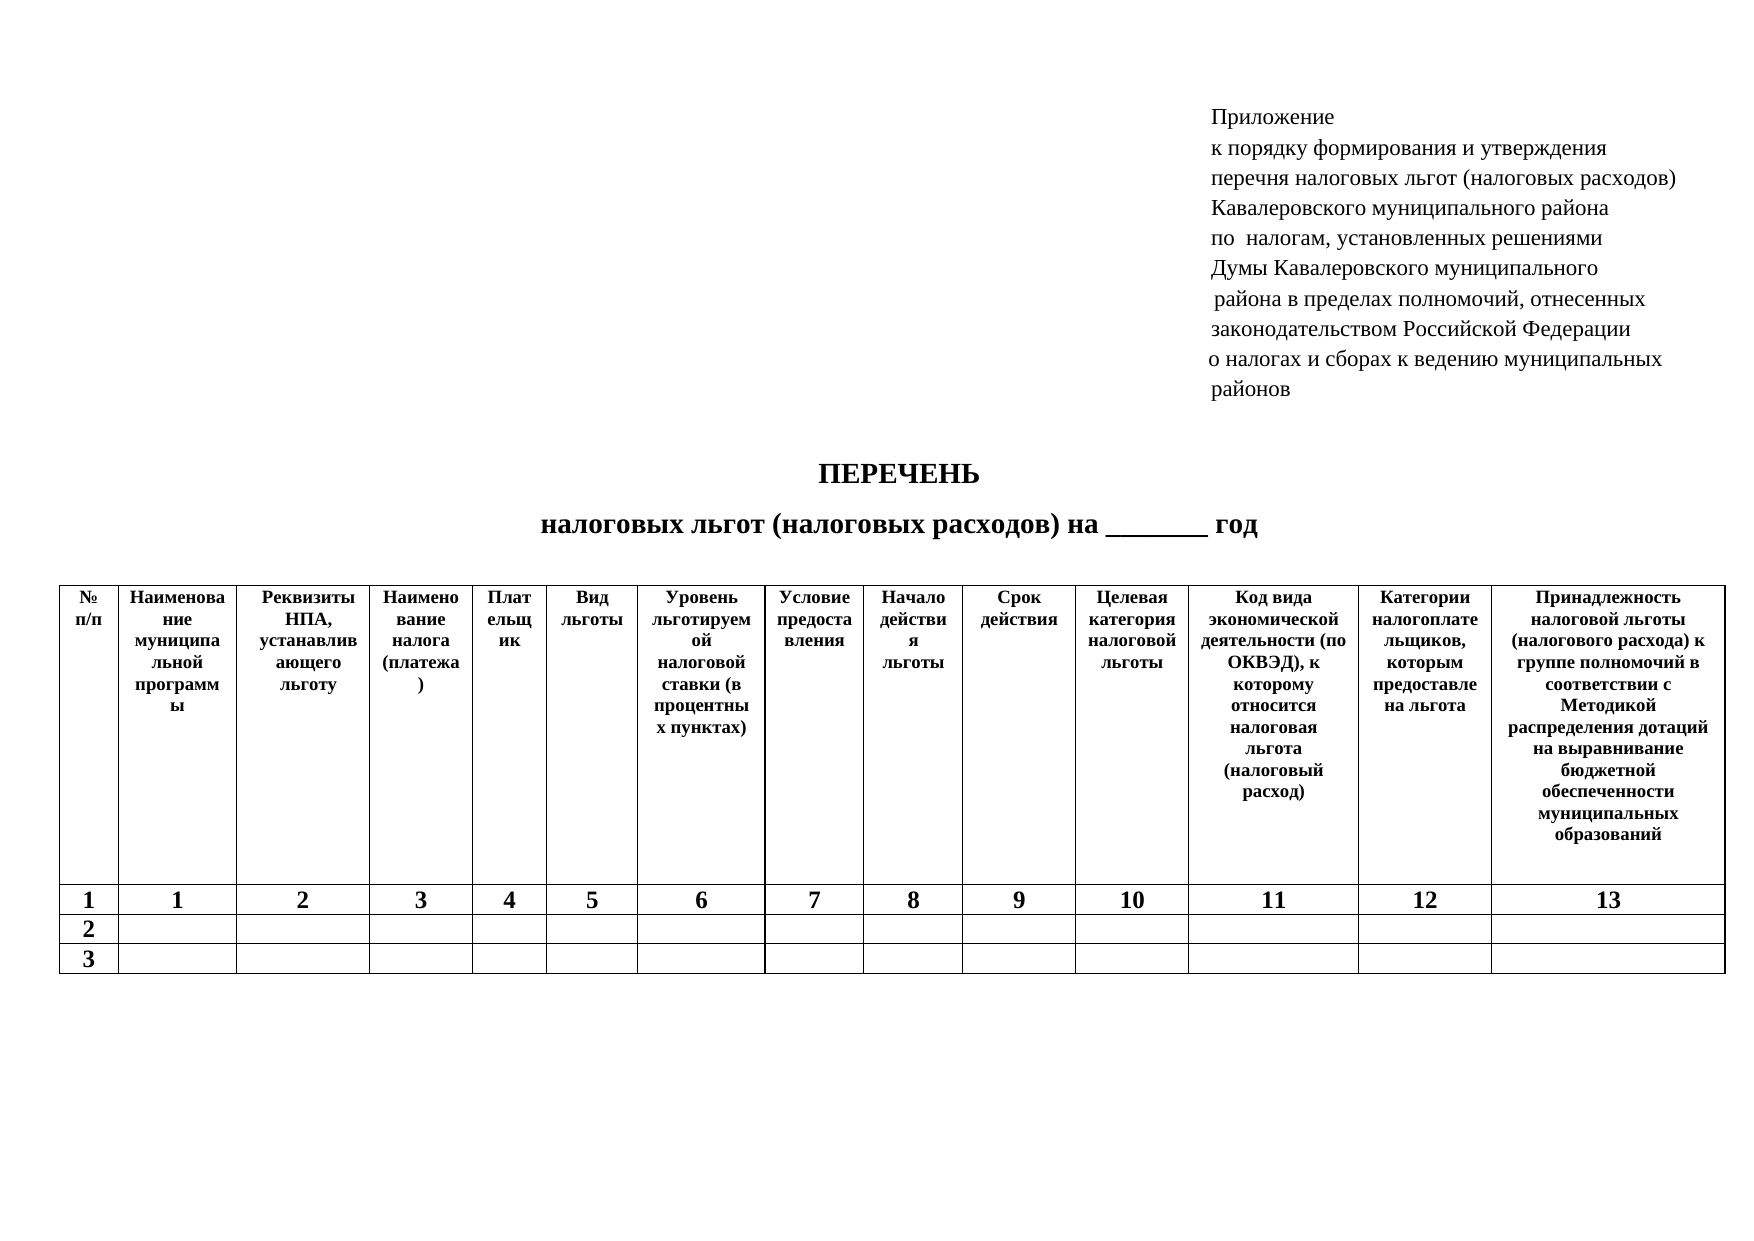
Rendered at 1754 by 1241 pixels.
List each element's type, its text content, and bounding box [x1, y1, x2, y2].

table_cell [1076, 915, 1188, 943]
table_cell [638, 944, 764, 973]
table_cell 11 [1189, 885, 1358, 913]
table_cell 8 [864, 885, 962, 913]
table_cell [1359, 915, 1491, 943]
table_cell 3 [60, 944, 118, 973]
table_cell 1 [119, 885, 236, 913]
table_cell [237, 944, 369, 973]
table_cell 5 [547, 885, 637, 913]
table_header Плательщик [473, 586, 546, 884]
table_cell [963, 944, 1075, 973]
table_header № п/п [60, 586, 118, 884]
table_cell [547, 915, 637, 943]
table_cell [638, 915, 764, 943]
table_cell [1076, 944, 1188, 973]
table_cell [370, 944, 472, 973]
text районов [1196, 375, 1680, 402]
table_cell [1189, 915, 1358, 943]
table_cell [864, 944, 962, 973]
text ПЕРЕЧЕНЬ [118, 456, 1680, 489]
table_cell 7 [766, 885, 863, 913]
table_cell [119, 915, 236, 943]
table_header Условие предоставления [766, 586, 863, 884]
table_cell [1492, 915, 1724, 943]
table_header Наименование налога (платежа) [370, 586, 472, 884]
table_header Срок действия [963, 586, 1075, 884]
text по налогам, установленных решениями [1196, 224, 1680, 251]
table_cell [766, 915, 863, 943]
table_header Принадлежность налоговой льготы (налогового расхода) к группе полномочий в соответствии с Методикой распределения дотаций на выравнивание бюджетной обеспеченности муниципальных образований [1492, 586, 1724, 884]
table_cell 13 [1492, 885, 1724, 913]
table_cell 2 [60, 915, 118, 943]
text Приложение [1196, 103, 1680, 130]
table_cell [119, 944, 236, 973]
text Кавалеровского муниципального района [1196, 194, 1680, 220]
table_cell [1359, 944, 1491, 973]
table_cell [1189, 944, 1358, 973]
table_cell [963, 915, 1075, 943]
text Думы Кавалеровского муниципального [1196, 254, 1680, 281]
table_cell [473, 944, 546, 973]
table_cell 3 [370, 885, 472, 913]
table_header Начало действия льготы [864, 586, 962, 884]
table_cell 6 [638, 885, 764, 913]
table_cell [547, 944, 637, 973]
table_cell 10 [1076, 885, 1188, 913]
table_header Реквизиты НПА, устанавливающего льготу [237, 586, 369, 884]
table_cell [766, 944, 863, 973]
table_cell 1 [60, 885, 118, 913]
text законодательством Российской Федерации [1196, 315, 1680, 341]
text о налогах и сборах к ведению муниципальных [118, 345, 1680, 371]
table_cell 12 [1359, 885, 1491, 913]
table_header Наименование муниципальной программы [119, 586, 236, 884]
text перечня налоговых льгот (налоговых расходов) [1196, 164, 1680, 190]
table_cell [473, 915, 546, 943]
table_cell 2 [237, 885, 369, 913]
table_cell [370, 915, 472, 943]
table_cell 4 [473, 885, 546, 913]
text к порядку формирования и утверждения [1196, 133, 1680, 160]
table_header Уровень льготируемой налоговой ставки (в процентных пунктах) [638, 586, 764, 884]
text налоговых льгот (налоговых расходов) на _______ год [118, 506, 1680, 539]
table_cell [864, 915, 962, 943]
text района в пределах полномочий, отнесенных [118, 284, 1680, 311]
table_cell [237, 915, 369, 943]
table_header Категории налогоплательщиков, которым предоставлена льгота [1359, 586, 1491, 884]
table_cell [1492, 944, 1724, 973]
table_header Код вида экономической деятельности (по ОКВЭД), к которому относится налоговая льгота (налоговый расход) [1189, 586, 1358, 884]
table_cell 9 [963, 885, 1075, 913]
table_header Целевая категория налоговой льготы [1076, 586, 1188, 884]
table_header Вид льготы [547, 586, 637, 884]
